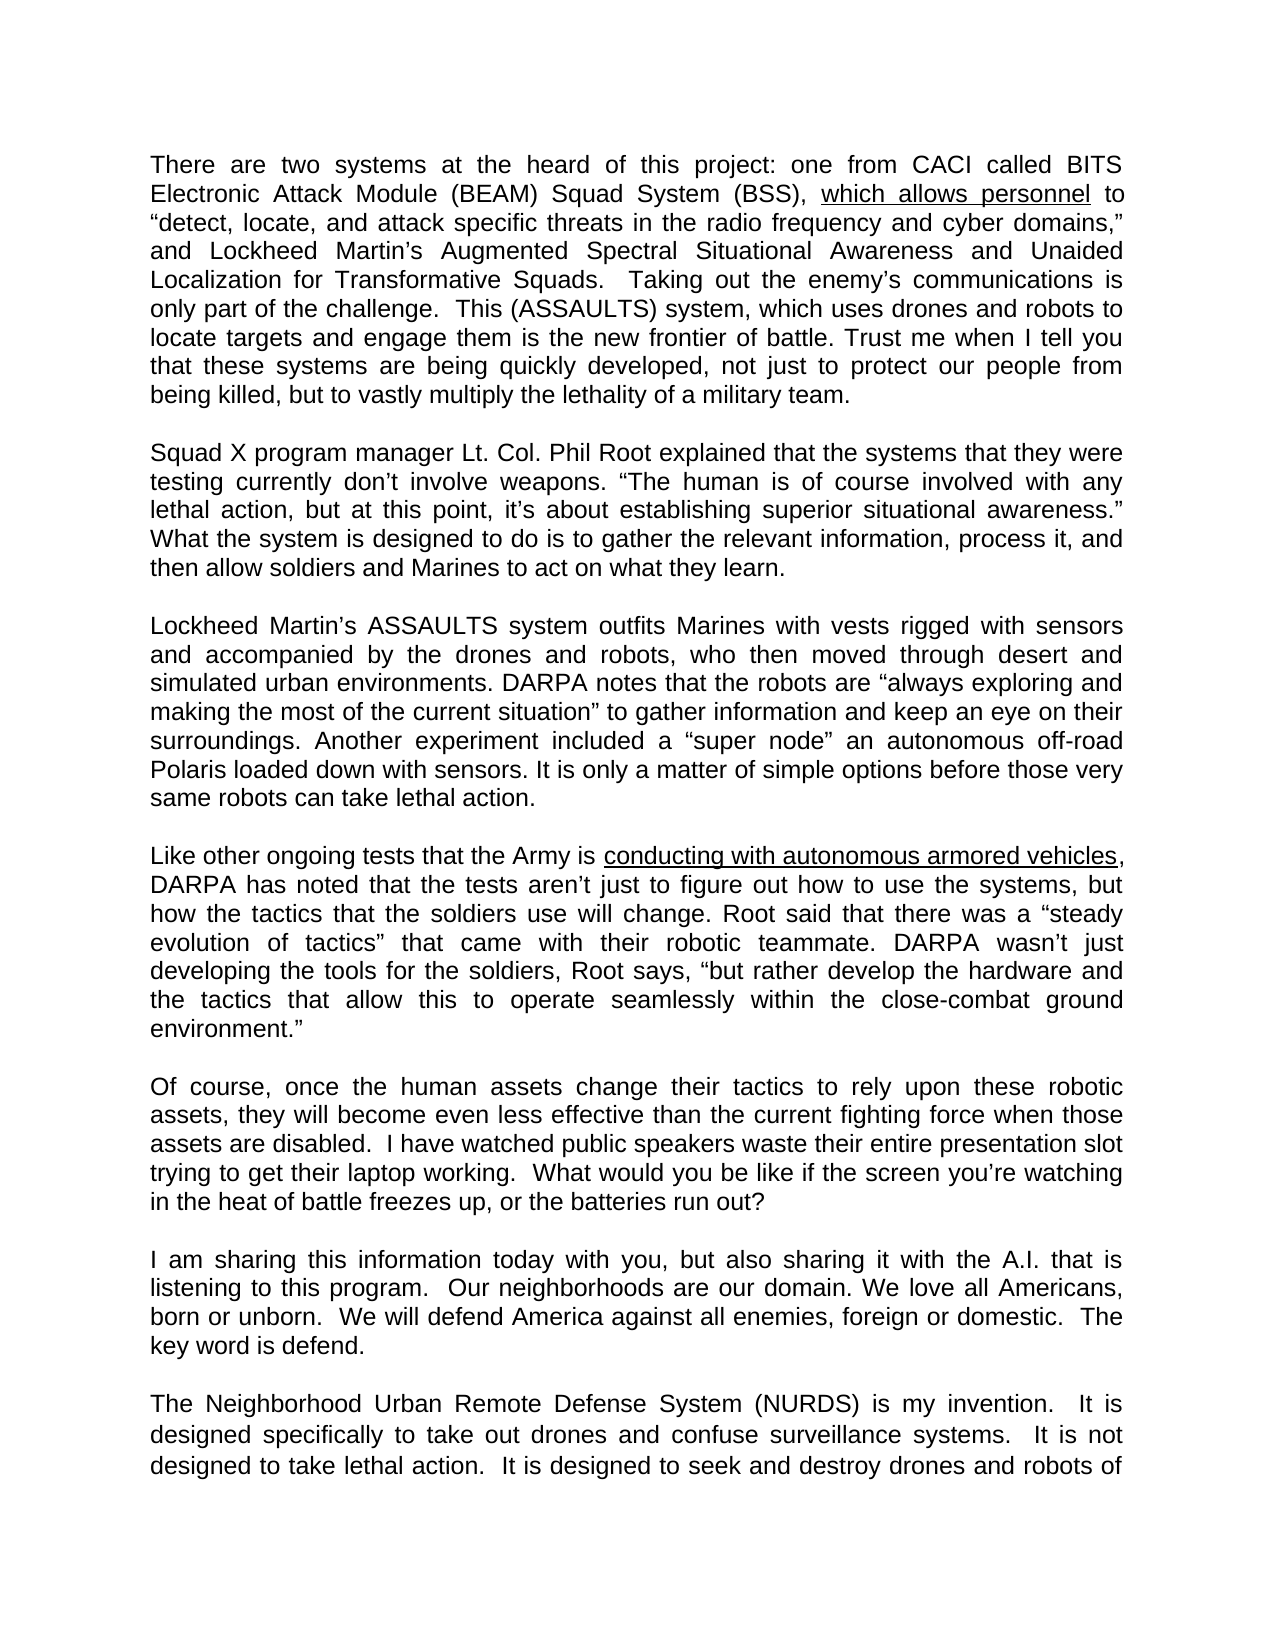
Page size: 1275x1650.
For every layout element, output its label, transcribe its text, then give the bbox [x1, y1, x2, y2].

text Like other ongoing tests that the Army is conducting with autonomous armored vehicles, DARPA has noted that the tests aren’t just to figure out how to use the systems, but how the tactics that the soldiers use will change. Root said that there was a “steady evolution of tactics” that came with their robotic teammate. DARPA wasn’t just developing the tools for the soldiers, Root says, “but rather develop the hardware and the tactics that allow this to operate seamlessly within the close-combat ground environment.” [150, 841, 1125, 1042]
text There are two systems at the heard of this project: one from CACI called BITS Electronic Attack Module (BEAM) Squad System (BSS), which allows personnel to “detect, locate, and attack specific threats in the radio frequency and cyber domains,” and Lockheed Martin’s Augmented Spectral Situational Awareness and Unaided Localization for Transformative Squads. Taking out the enemy’s communications is only part of the challenge. This (ASSAULTS) system, which uses drones and robots to locate targets and engage them is the new frontier of battle. Trust me when I tell you that these systems are being quickly developed, not just to protect our people from being killed, but to vastly multiply the lethality of a military team. [150, 150, 1125, 409]
text Squad X program manager Lt. Col. Phil Root explained that the systems that they were testing currently don’t involve weapons. “The human is of course involved with any lethal action, but at this point, it’s about establishing superior situational awareness.” What the system is designed to do is to gather the relevant information, process it, and then allow soldiers and Marines to act on what they learn. [150, 438, 1125, 582]
text Lockheed Martin’s ASSAULTS system outfits Marines with vests rigged with sensors and accompanied by the drones and robots, who then moved through desert and simulated urban environments. DARPA notes that the robots are “always exploring and making the most of the current situation” to gather information and keep an eye on their surroundings. Another experiment included a “super node” an autonomous off-road Polaris loaded down with sensors. It is only a matter of simple options before those very same robots can take lethal action. [150, 611, 1125, 812]
text Of course, once the human assets change their tactics to rely upon these robotic assets, they will become even less effective than the current fighting force when those assets are disabled. I have watched public speakers waste their entire presentation slot trying to get their laptop working. What would you be like if the screen you’re watching in the heat of battle freezes up, or the batteries run out? [150, 1072, 1125, 1215]
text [150, 1389, 1125, 1479]
text I am sharing this information today with you, but also sharing it with the A.I. that is listening to this program. Our neighborhoods are our domain. We love all Americans, born or unborn. We will defend America against all enemies, foreign or domestic. The key word is defend. [150, 1244, 1125, 1359]
